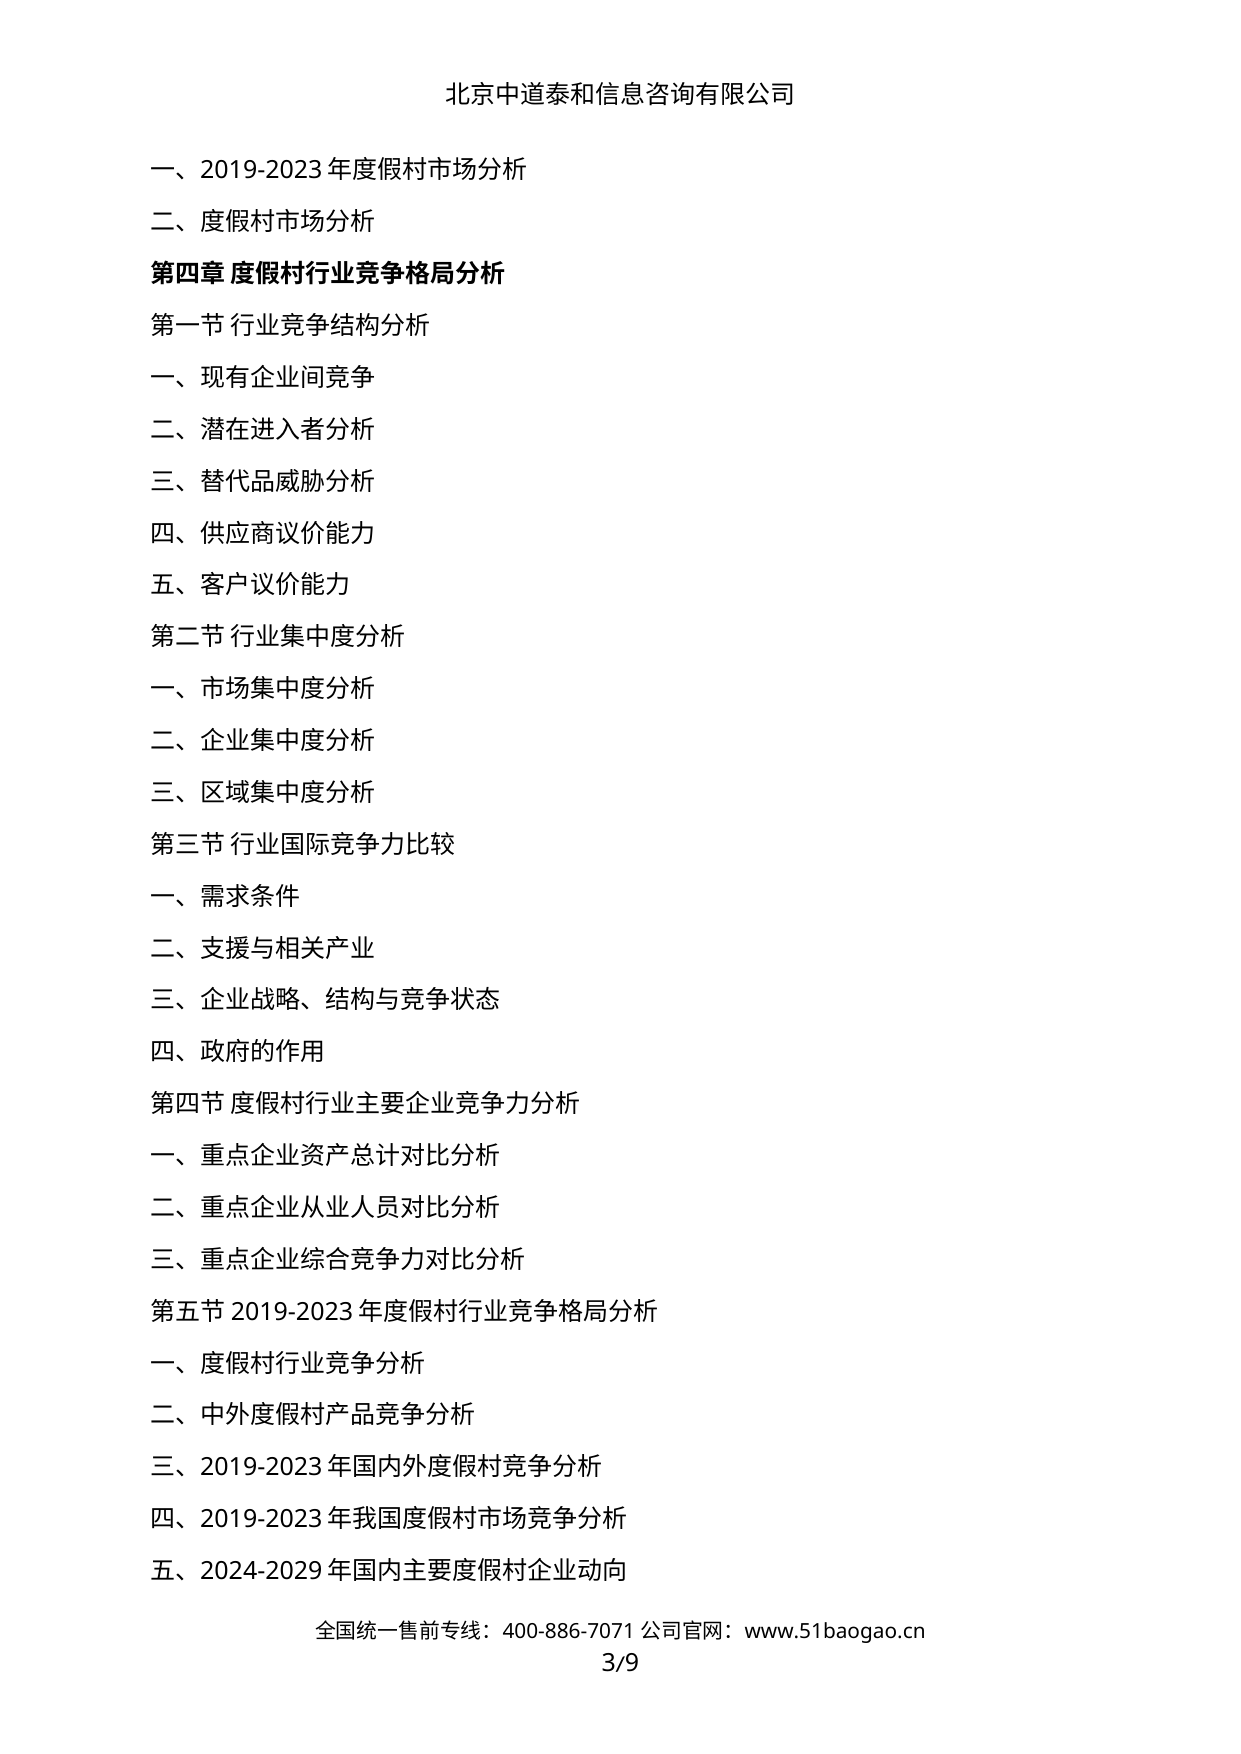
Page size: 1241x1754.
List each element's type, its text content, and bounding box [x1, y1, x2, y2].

text 三、重点企业综合竞争力对比分析 [150, 1239, 1090, 1276]
text 二、企业集中度分析 [150, 721, 1090, 757]
text 五、客户议价能力 [150, 565, 1090, 601]
text 一、市场集中度分析 [150, 669, 1090, 705]
text 第三节 行业国际竞争力比较 [150, 824, 1090, 861]
text 一、现有企业间竞争 [150, 357, 1090, 394]
text 第一节 行业竞争结构分析 [150, 306, 1090, 342]
text 一、重点企业资产总计对比分析 [150, 1136, 1090, 1172]
text 四、政府的作用 [150, 1032, 1090, 1068]
text 三、替代品威胁分析 [150, 461, 1090, 497]
text 四、2019-2023年我国度假村市场竞争分析 [150, 1499, 1090, 1535]
text 第五节 2019-2023年度假村行业竞争格局分析 [150, 1291, 1090, 1327]
text 三、区域集中度分析 [150, 772, 1090, 809]
text 第四节 度假村行业主要企业竞争力分析 [150, 1084, 1090, 1120]
text 二、重点企业从业人员对比分析 [150, 1187, 1090, 1224]
text 一、度假村行业竞争分析 [150, 1343, 1090, 1379]
text 三、企业战略、结构与竞争状态 [150, 980, 1090, 1016]
text 二、度假村市场分析 [150, 202, 1090, 238]
text 五、2024-2029年国内主要度假村企业动向 [150, 1551, 1090, 1587]
text 第二节 行业集中度分析 [150, 617, 1090, 653]
text 一、需求条件 [150, 876, 1090, 912]
text 第四章 度假村行业竞争格局分析 [150, 254, 1090, 290]
text 一、2019-2023年度假村市场分析 [150, 150, 1090, 186]
text 三、2019-2023年国内外度假村竞争分析 [150, 1447, 1090, 1483]
text 四、供应商议价能力 [150, 513, 1090, 549]
text 二、潜在进入者分析 [150, 409, 1090, 446]
text 二、中外度假村产品竞争分析 [150, 1395, 1090, 1431]
text 二、支援与相关产业 [150, 928, 1090, 964]
